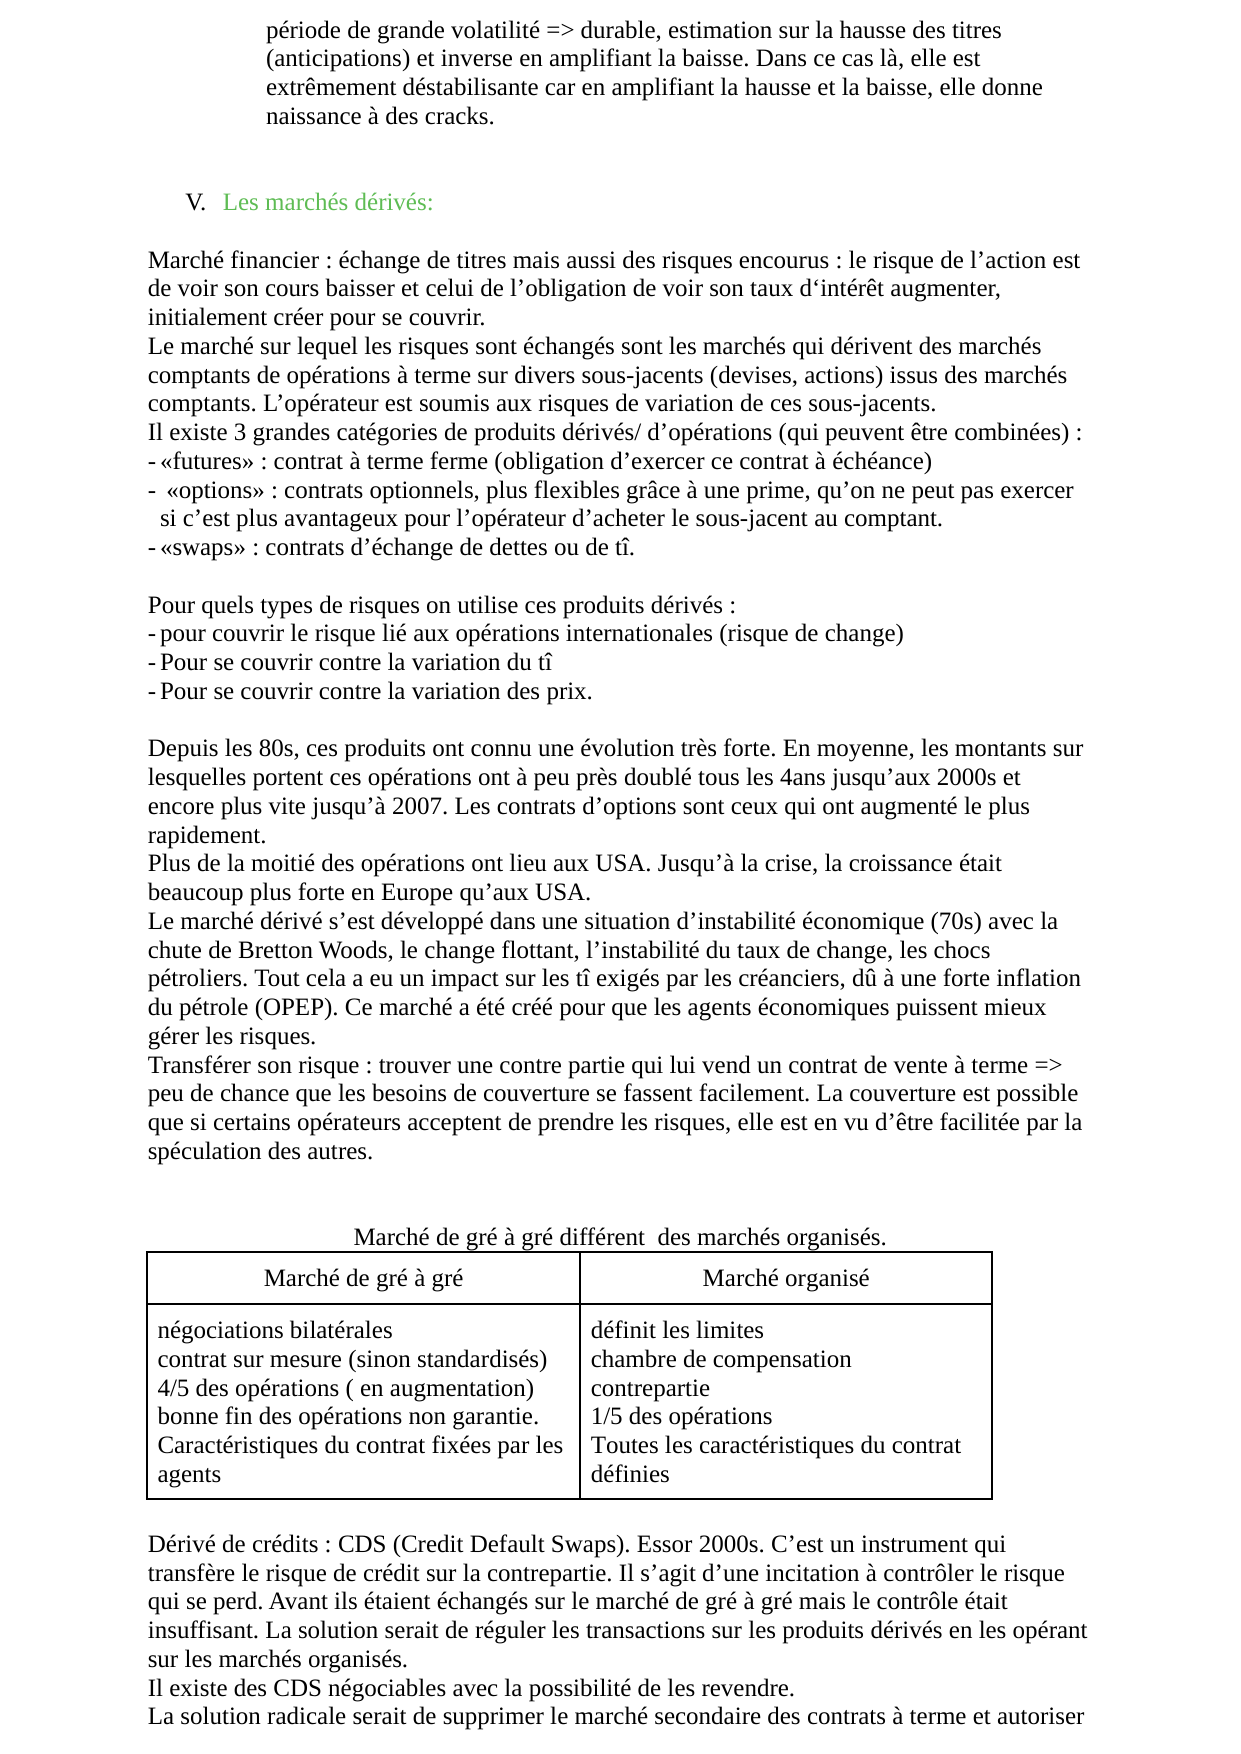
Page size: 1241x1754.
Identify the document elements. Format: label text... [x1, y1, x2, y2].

text Le marché dérivé s’est développé dans une situation d’instabilité économique (70s) avec la chute de Bretton Woods, le change flottant, l’instabilité du taux de change, les chocs pétroliers. Tout cela a eu un impact sur les tî exigés par les créanciers, dû à une forte inflation du pétrole (OPEP). Ce marché a été créé pour que les agents économiques puissent mieux gérer les risques. [148, 906, 1093, 1050]
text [266, 15, 1093, 130]
text Il existe 3 grandes catégories de produits dérivés/ d’opérations (qui peuvent être combinées) : [148, 417, 1093, 446]
list «futures» : contrat à terme ferme (obligation d’exercer ce contrat à échéance) [148, 446, 1093, 475]
text Pour quels types de risques on utilise ces produits dérivés : [148, 590, 1093, 618]
text Depuis les 80s, ces produits ont connu une évolution très forte. En moyenne, les montants sur lesquelles portent ces opérations ont à peu près doublé tous les 4ans jusqu’aux 2000s et encore plus vite jusqu’à 2007. Les contrats d’options sont ceux qui ont augmenté le plus rapidement. [148, 733, 1093, 848]
text Il existe des CDS négociables avec la possibilité de les revendre. [148, 1673, 1093, 1701]
list Pour se couvrir contre la variation du tî [148, 647, 1093, 676]
text Dérivé de crédits : CDS (Credit Default Swaps). Essor 2000s. C’est un instrument qui transfère le risque de crédit sur la contrepartie. Il s’agit d’une incitation à contrôler le risque qui se perd. Avant ils étaient échangés sur le marché de gré à gré mais le contrôle était insuffisant. La solution serait de réguler les transactions sur les produits dérivés en les opérant sur les marchés organisés. [148, 1529, 1093, 1673]
table_cell définit les limites chambre de compensation contrepartie 1/5 des opérations Toutes les caractéristiques du contrat définies [581, 1305, 991, 1498]
list «options» : contrats optionnels, plus flexibles grâce à une prime, qu’on ne peut pas exercer si c’est plus avantageux pour l’opérateur d’acheter le sous-jacent au comptant. [148, 475, 1093, 532]
list Pour se couvrir contre la variation des prix. [148, 676, 1093, 705]
text Marché de gré à gré différent des marchés organisés. [148, 1222, 1093, 1251]
text Plus de la moitié des opérations ont lieu aux USA. Jusqu’à la crise, la croissance était beaucoup plus forte en Europe qu’aux USA. [148, 848, 1093, 906]
table_header Marché de gré à gré [148, 1253, 579, 1303]
text Marché financier : échange de titres mais aussi des risques encourus : le risque de l’action est de voir son cours baisser et celui de l’obligation de voir son taux d‘intérêt augmenter, initialement créer pour se couvrir. [148, 245, 1093, 331]
table_cell négociations bilatérales contrat sur mesure (sinon standardisés) 4/5 des opérations ( en augmentation) bonne fin des opérations non garantie. Caractéristiques du contrat fixées par les agents [148, 1305, 579, 1498]
text Transférer son risque : trouver une contre partie qui lui vend un contrat de vente à terme => peu de chance que les besoins de couverture se fassent facilement. La couverture est possible que si certains opérateurs acceptent de prendre les risques, elle est en vu d’être facilitée par la spéculation des autres. [148, 1050, 1093, 1165]
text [148, 1701, 1093, 1730]
list «swaps» : contrats d’échange de dettes ou de tî. [148, 532, 1093, 561]
list Les marchés dérivés: [185, 187, 1093, 216]
text Le marché sur lequel les risques sont échangés sont les marchés qui dérivent des marchés comptants de opérations à terme sur divers sous-jacents (devises, actions) issus des marchés comptants. L’opérateur est soumis aux risques de variation de ces sous-jacents. [148, 331, 1093, 417]
table_header Marché organisé [581, 1253, 991, 1303]
list pour couvrir le risque lié aux opérations internationales (risque de change) [148, 618, 1093, 647]
